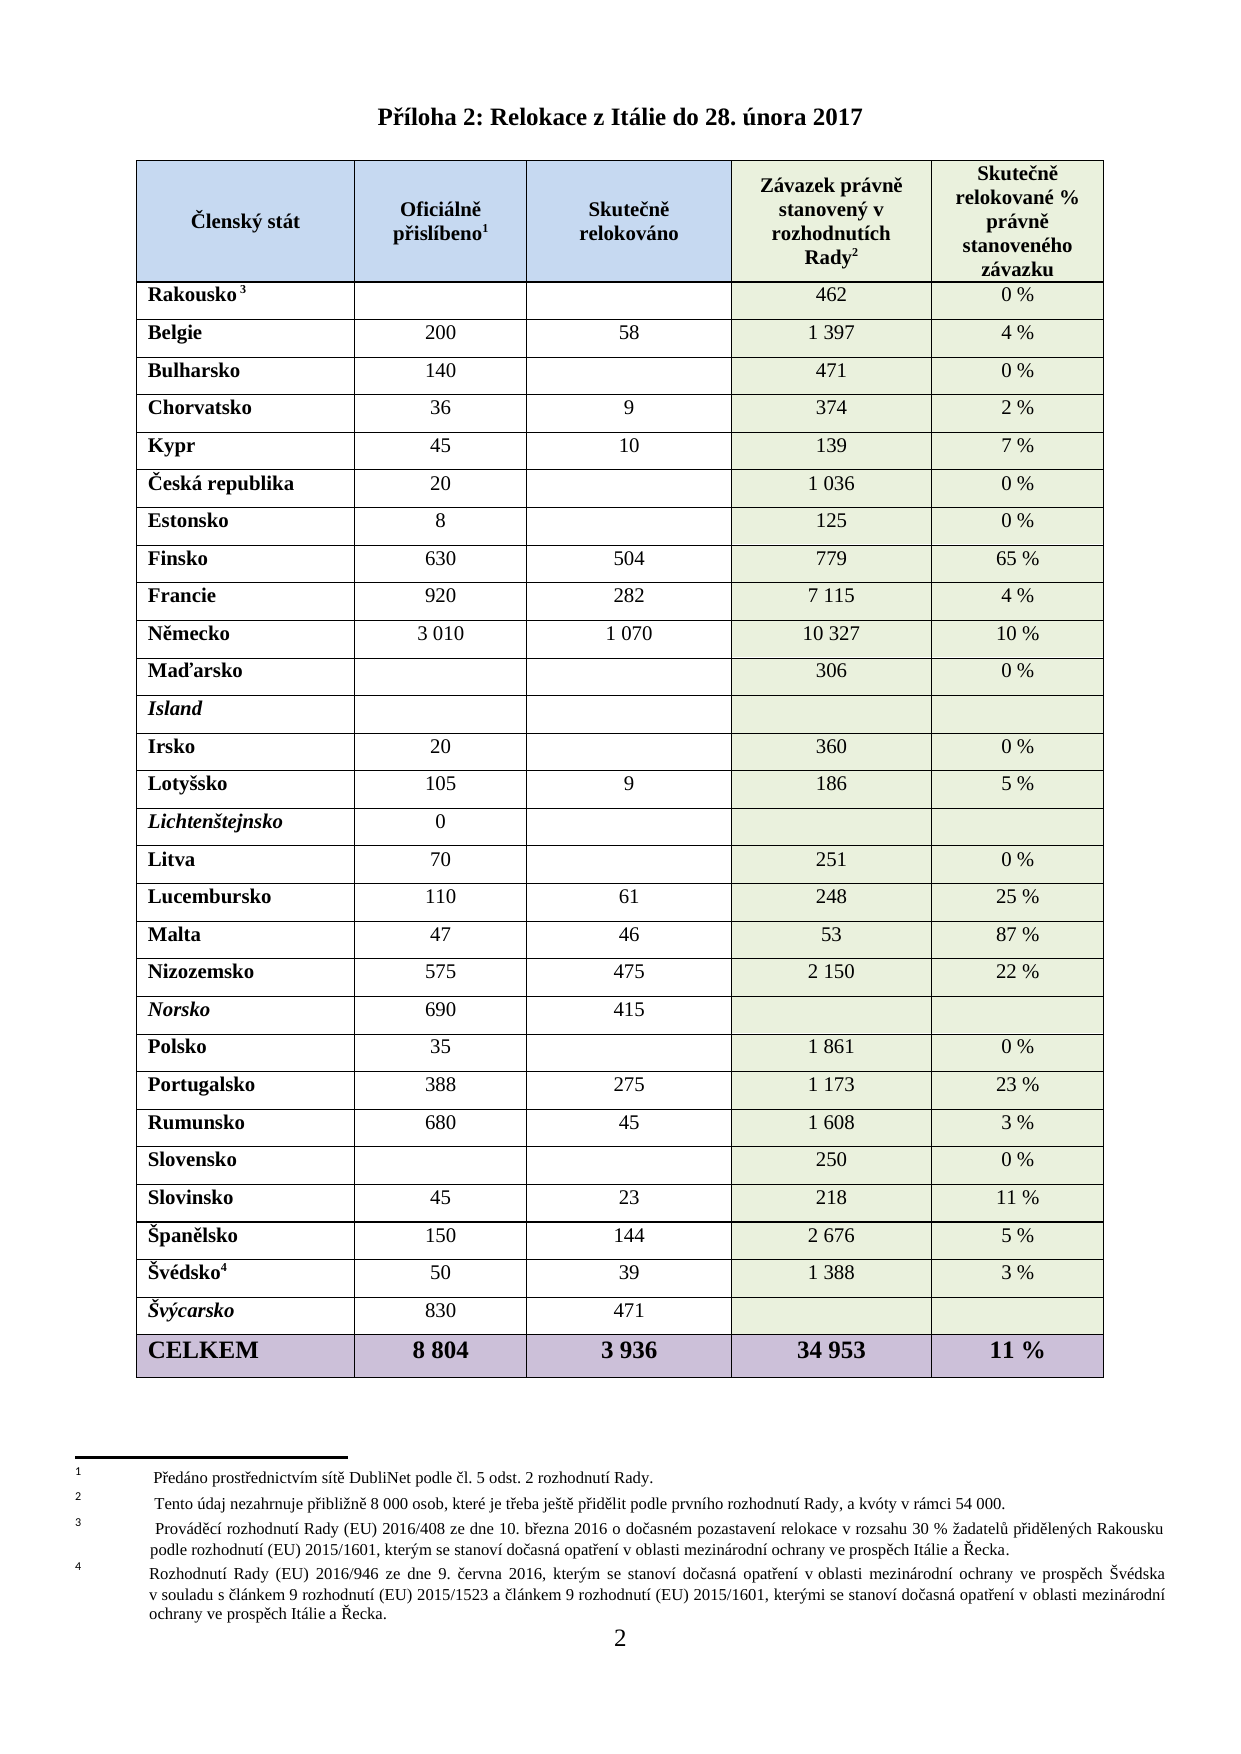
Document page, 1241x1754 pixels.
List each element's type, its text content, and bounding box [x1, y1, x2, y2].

table_cell 0 % [932, 470, 1103, 507]
table_cell 920 [355, 583, 526, 620]
table_cell 39 [527, 1260, 731, 1297]
table_cell 45 [355, 1185, 526, 1221]
text Příloha 2: Relokace z Itálie do 28. února 2017 [75, 102, 1165, 131]
table_cell 25 % [932, 884, 1103, 921]
table_cell 250 [732, 1147, 931, 1184]
table_cell 2 % [932, 395, 1103, 432]
table_cell Chorvatsko [137, 395, 354, 432]
table_cell [932, 696, 1103, 733]
table_cell 7 115 [732, 583, 931, 620]
table_cell 11 % [932, 1185, 1103, 1221]
table_cell 0 % [932, 358, 1103, 394]
table_cell 388 [355, 1072, 526, 1109]
table_cell 144 [527, 1223, 731, 1259]
table_cell [527, 508, 731, 544]
table_cell 0 % [932, 508, 1103, 544]
table_cell 47 [355, 922, 526, 958]
table_cell Česká republika [137, 470, 354, 507]
table_cell 34 953 [732, 1335, 931, 1377]
table_cell 462 [732, 283, 931, 319]
table_cell 2 150 [732, 959, 931, 996]
table_cell Estonsko [137, 508, 354, 544]
table_cell [527, 470, 731, 507]
table_cell 218 [732, 1185, 931, 1221]
table_cell Lotyšsko [137, 771, 354, 808]
table_cell 4 % [932, 583, 1103, 620]
table_cell 1 397 [732, 320, 931, 357]
table_cell 61 [527, 884, 731, 921]
table_cell 282 [527, 583, 731, 620]
table_cell Rumunsko [137, 1110, 354, 1146]
table_cell 2 676 [732, 1223, 931, 1259]
table_cell 10 [527, 433, 731, 469]
table_cell 575 [355, 959, 526, 996]
table_cell Maďarsko [137, 659, 354, 695]
table_cell [527, 846, 731, 883]
table_cell 475 [527, 959, 731, 996]
table_header Oficiálně přislíbeno [355, 161, 526, 281]
table_cell 690 [355, 997, 526, 1033]
table_cell 20 [355, 470, 526, 507]
table_cell 45 [355, 433, 526, 469]
table_cell [527, 1035, 731, 1071]
table_cell Švédsko [137, 1260, 354, 1297]
table_cell 35 [355, 1035, 526, 1071]
table_cell Belgie [137, 320, 354, 357]
table_cell [732, 997, 931, 1033]
table_cell 105 [355, 771, 526, 808]
table_cell [527, 659, 731, 695]
table_cell 139 [732, 433, 931, 469]
table_cell 248 [732, 884, 931, 921]
table_cell [527, 358, 731, 394]
table_cell 7 % [932, 433, 1103, 469]
table_cell 10 % [932, 621, 1103, 657]
table_cell 22 % [932, 959, 1103, 996]
table_cell 374 [732, 395, 931, 432]
table_cell 53 [732, 922, 931, 958]
table_header Členský stát [137, 161, 354, 281]
table_cell [527, 809, 731, 845]
table_cell [355, 283, 526, 319]
table_cell Malta [137, 922, 354, 958]
table_cell [527, 696, 731, 733]
table_cell Norsko [137, 997, 354, 1033]
table_cell Kypr [137, 433, 354, 469]
table_cell 630 [355, 546, 526, 582]
table_cell 779 [732, 546, 931, 582]
table_cell [355, 659, 526, 695]
table_cell 140 [355, 358, 526, 394]
table_cell 23 [527, 1185, 731, 1221]
table_cell 830 [355, 1298, 526, 1334]
table_cell Nizozemsko [137, 959, 354, 996]
table_cell Rakousko [137, 283, 354, 319]
table_cell 125 [732, 508, 931, 544]
table_cell 0 % [932, 734, 1103, 770]
table_cell 20 [355, 734, 526, 770]
table_cell Portugalsko [137, 1072, 354, 1109]
table_cell 3 % [932, 1260, 1103, 1297]
table_cell 5 % [932, 1223, 1103, 1259]
table_cell 0 % [932, 1147, 1103, 1184]
table_cell Německo [137, 621, 354, 657]
table_cell 110 [355, 884, 526, 921]
table_cell 1 173 [732, 1072, 931, 1109]
table_cell 9 [527, 395, 731, 432]
table_cell Polsko [137, 1035, 354, 1071]
table_cell Island [137, 696, 354, 733]
table_cell Lichtenštejnsko [137, 809, 354, 845]
table_cell 471 [732, 358, 931, 394]
table_cell 70 [355, 846, 526, 883]
table_cell [527, 1147, 731, 1184]
table_cell 8 [355, 508, 526, 544]
table_header Závazek právně stanovený v rozhodnutích Rady [732, 161, 931, 281]
table_cell 0 [355, 809, 526, 845]
table_cell 3 010 [355, 621, 526, 657]
table_cell 58 [527, 320, 731, 357]
table_cell 360 [732, 734, 931, 770]
table_cell 1 388 [732, 1260, 931, 1297]
table_cell Slovinsko [137, 1185, 354, 1221]
table_cell 0 % [932, 846, 1103, 883]
table_cell 200 [355, 320, 526, 357]
table_cell Švýcarsko [137, 1298, 354, 1334]
table_cell 415 [527, 997, 731, 1033]
table_cell 3 % [932, 1110, 1103, 1146]
table_cell [932, 997, 1103, 1033]
table_cell 0 % [932, 283, 1103, 319]
table_cell [527, 283, 731, 319]
table_cell [527, 734, 731, 770]
table_cell Španělsko [137, 1223, 354, 1259]
table_cell 4 % [932, 320, 1103, 357]
table_cell 87 % [932, 922, 1103, 958]
table_cell 3 936 [527, 1335, 731, 1377]
table_cell Finsko [137, 546, 354, 582]
table_cell 150 [355, 1223, 526, 1259]
table_cell 5 % [932, 771, 1103, 808]
table_cell 0 % [932, 1035, 1103, 1071]
table_cell 11 % [932, 1335, 1103, 1377]
table_cell [355, 1147, 526, 1184]
table_cell 471 [527, 1298, 731, 1334]
table_cell 10 327 [732, 621, 931, 657]
table_cell 45 [527, 1110, 731, 1146]
table_cell 251 [732, 846, 931, 883]
table_cell 50 [355, 1260, 526, 1297]
table_cell 186 [732, 771, 931, 808]
table_cell 1 036 [732, 470, 931, 507]
table_cell 504 [527, 546, 731, 582]
table_cell 65 % [932, 546, 1103, 582]
table_cell CELKEM [137, 1335, 354, 1377]
table_cell [932, 809, 1103, 845]
table_cell [932, 1298, 1103, 1334]
table_cell [732, 1298, 931, 1334]
table_cell 23 % [932, 1072, 1103, 1109]
table_header Skutečně relokováno [527, 161, 731, 281]
table_cell Slovensko [137, 1147, 354, 1184]
table_cell Francie [137, 583, 354, 620]
table_cell 8 804 [355, 1335, 526, 1377]
table_cell 46 [527, 922, 731, 958]
table_cell 1 608 [732, 1110, 931, 1146]
table_cell 1 070 [527, 621, 731, 657]
table_cell 275 [527, 1072, 731, 1109]
table_cell Lucembursko [137, 884, 354, 921]
table_header Skutečně relokované % právně stanoveného závazku [932, 161, 1103, 281]
table_cell 0 % [932, 659, 1103, 695]
table_cell [732, 809, 931, 845]
table_cell 306 [732, 659, 931, 695]
table_cell 1 861 [732, 1035, 931, 1071]
table_cell [355, 696, 526, 733]
table_cell 680 [355, 1110, 526, 1146]
table_cell Bulharsko [137, 358, 354, 394]
table_cell Irsko [137, 734, 354, 770]
table_cell [732, 696, 931, 733]
table_cell 9 [527, 771, 731, 808]
table_cell Litva [137, 846, 354, 883]
table_cell 36 [355, 395, 526, 432]
